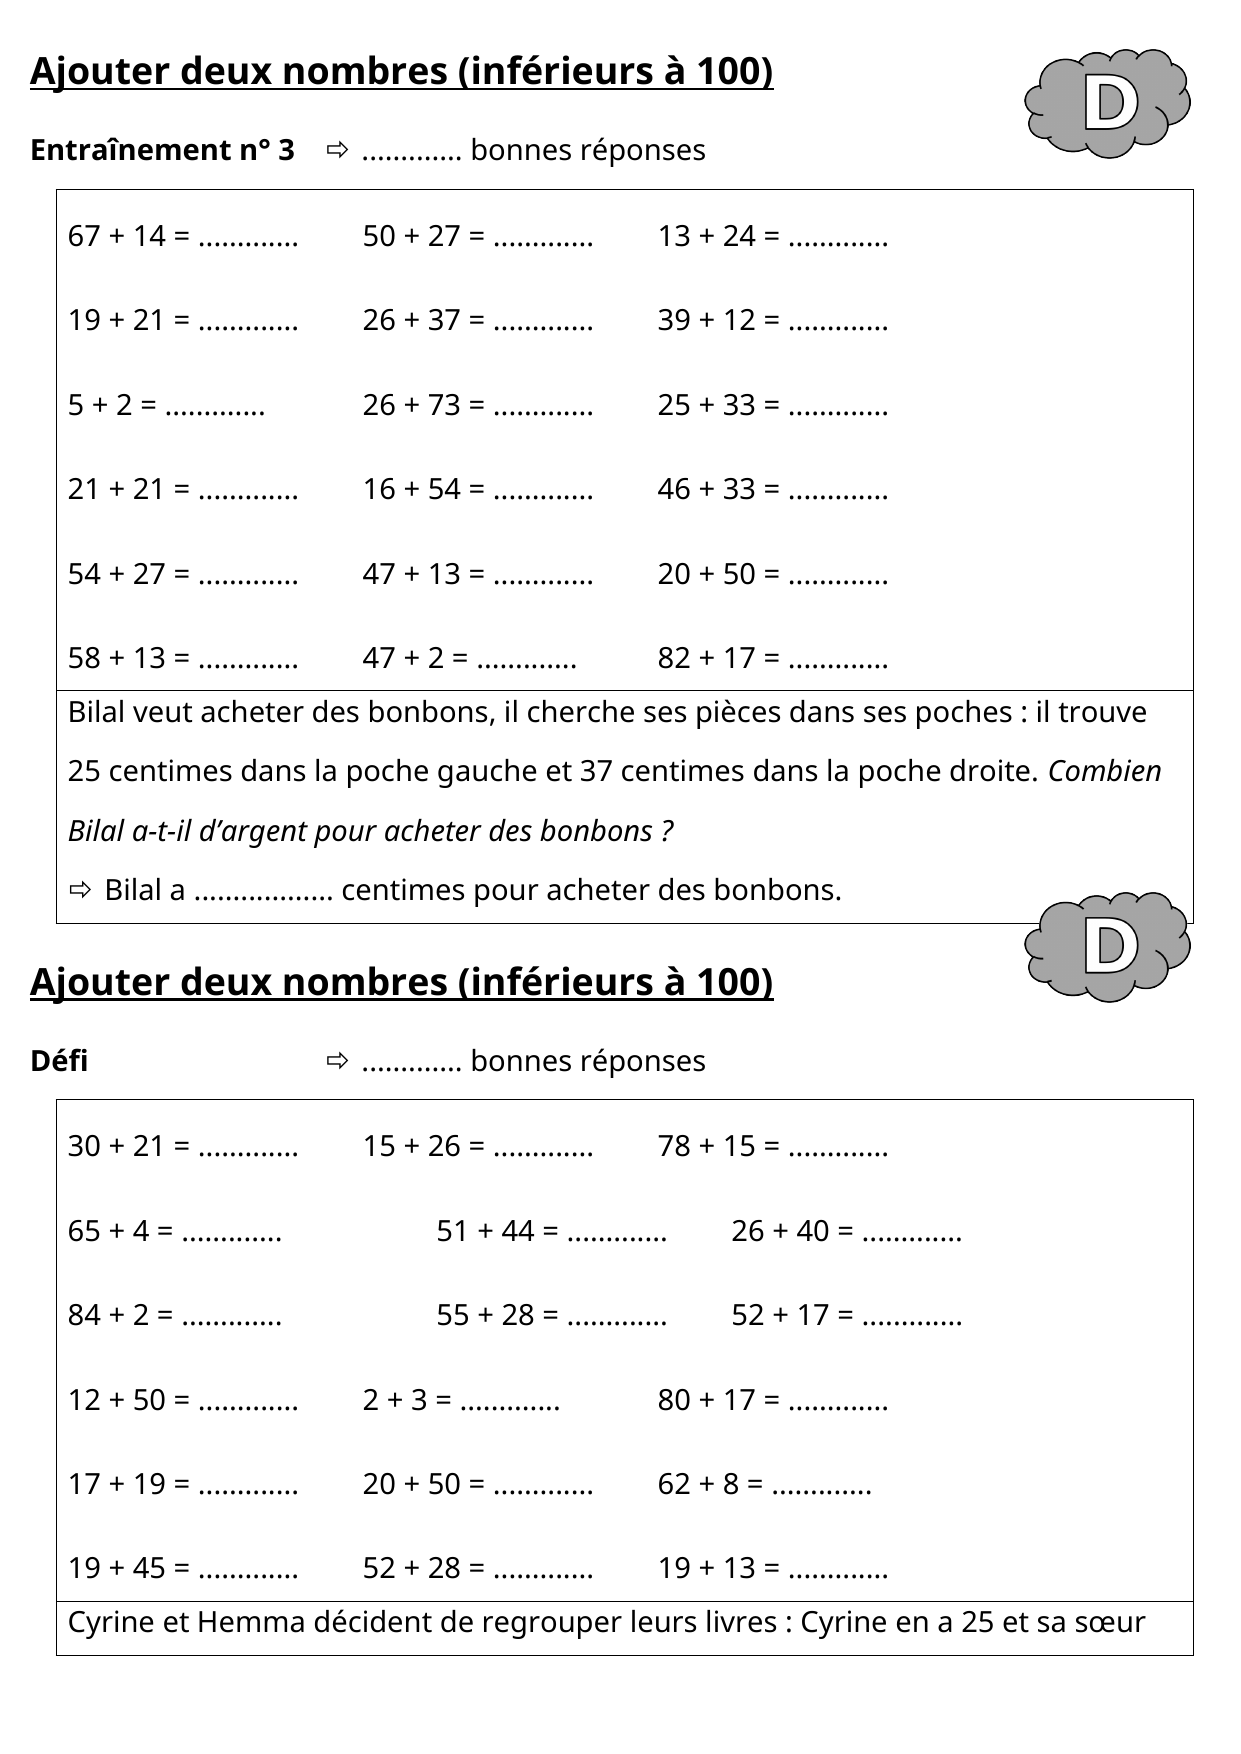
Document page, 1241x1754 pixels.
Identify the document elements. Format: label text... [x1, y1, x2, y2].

picture [1018, 887, 1197, 1008]
text Ajouter deux nombres (inférieurs à 100) [29, 44, 1018, 95]
text Ajouter deux nombres (inférieurs à 100) [29, 955, 1018, 1006]
table_cell Bilal veut acheter des bonbons, il cherche ses pièces dans ses poches : il trouve 25 centimes dans la poche gauche et 37 centimes dans la poche droite. Combien Bilal a-t-il d’argent pour acheter des bonbons ? Bilal a .................. centimes pour acheter des bonbons. [57, 691, 1193, 922]
table_header 67 + 14 = ............. 50 + 27 = ............. 13 + 24 = ............. 19 + 21 = ............. 26 + 37 = ............. 39 + 12 = ............. 5 + 2 = ............. 26 + 73 = ............. 25 + 33 = ............. 21 + 21 = ............. 16 + 54 = ............. 46 + 33 = ............. 54 + 27 = ............. 47 + 13 = ............. 20 + 50 = ............. 58 + 13 = ............. 47 + 2 = ............. 82 + 17 = ............. [57, 190, 1193, 690]
table_header 30 + 21 = ............. 15 + 26 = ............. 78 + 15 = ............. 65 + 4 = ............. 51 + 44 = ............. 26 + 40 = ............. 84 + 2 = ............. 55 + 28 = ............. 52 + 17 = ............. 12 + 50 = ............. 2 + 3 = ............. 80 + 17 = ............. 17 + 19 = ............. 20 + 50 = ............. 62 + 8 = ............. 19 + 45 = ............. 52 + 28 = ............. 19 + 13 = ............. [57, 1100, 1193, 1601]
picture [1018, 44, 1197, 164]
text Entraînement n° 3 ............. bonnes réponses [29, 129, 1196, 169]
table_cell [57, 1602, 1193, 1654]
text Défi ............. bonnes réponses [29, 1040, 1196, 1079]
